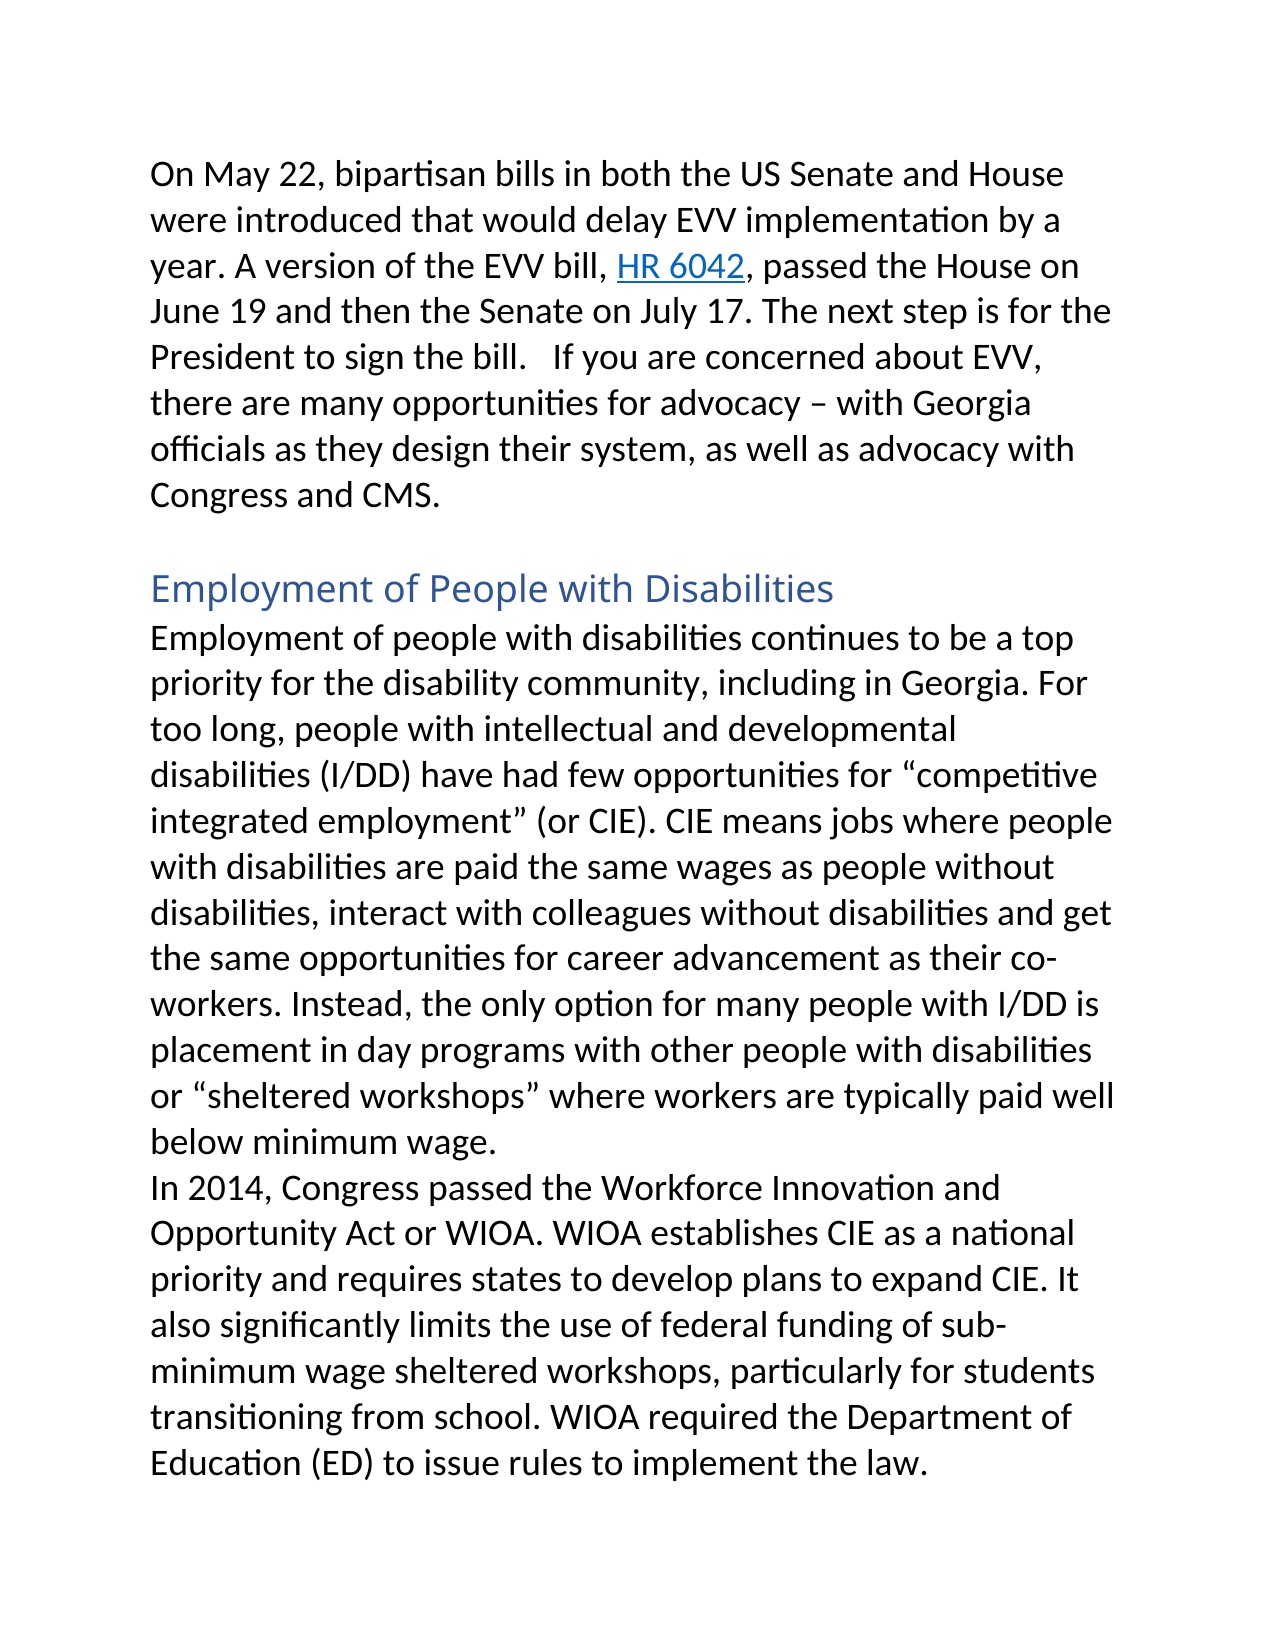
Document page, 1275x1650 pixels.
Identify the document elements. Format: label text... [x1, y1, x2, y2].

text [150, 150, 1125, 517]
text Employment of people with disabilities continues to be a top priority for the disability community, including in Georgia. For too long, people with intellectual and developmental disabilities (I/DD) have had few opportunities for “competitive integrated employment” (or CIE). CIE means jobs where people with disabilities are paid the same wages as people without disabilities, interact with colleagues without disabilities and get the same opportunities for career advancement as their co-workers. Instead, the only option for many people with I/DD is placement in day programs with other people with disabilities or “sheltered workshops” where workers are typically paid well below minimum wage. [150, 613, 1125, 1163]
text In 2014, Congress passed the Workforce Innovation and Opportunity Act or WIOA. WIOA establishes CIE as a national priority and requires states to develop plans to expand CIE. It also significantly limits the use of federal funding of sub-minimum wage sheltered workshops, particularly for students transitioning from school. WIOA required the Department of Education (ED) to issue rules to implement the law. [150, 1163, 1125, 1484]
text Employment of People with Disabilities [150, 562, 1125, 613]
